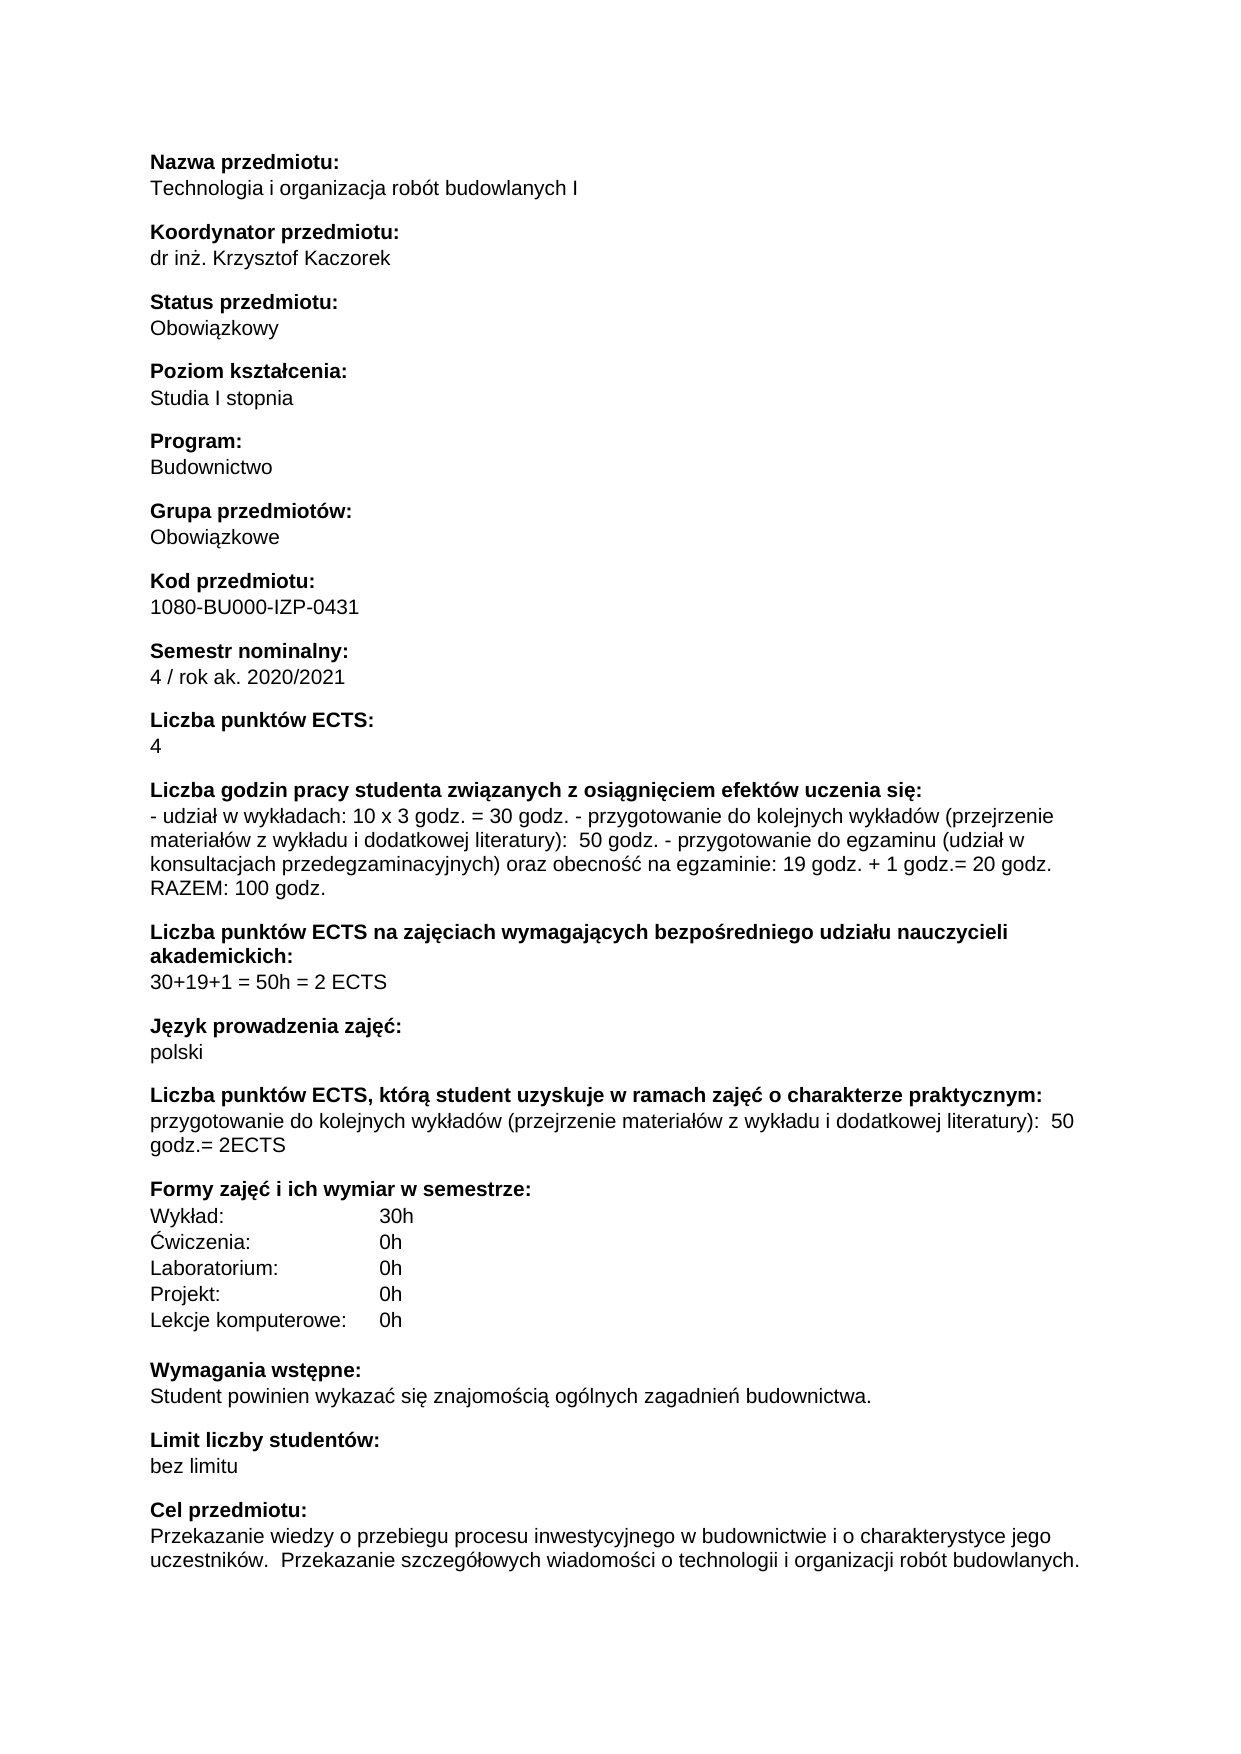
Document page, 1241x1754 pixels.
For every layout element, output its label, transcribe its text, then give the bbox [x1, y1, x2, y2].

text Technologia i organizacja robót budowlanych I [150, 176, 1090, 200]
text Obowiązkowe [150, 525, 1090, 549]
table_cell Projekt: [140, 1282, 367, 1306]
text Status przedmiotu: [150, 289, 1090, 313]
table_cell Ćwiczenia: [140, 1230, 367, 1254]
text Obowiązkowy [150, 316, 1090, 339]
text Liczba godzin pracy studenta związanych z osiągnięciem efektów uczenia się: [150, 778, 1090, 802]
text 4 [150, 734, 1090, 758]
text Student powinien wykazać się znajomością ogólnych zagadnień budownictwa. [150, 1384, 1090, 1408]
table_header 30h [369, 1204, 597, 1228]
table_header Wykład: [140, 1204, 367, 1228]
table_cell 0h [369, 1254, 597, 1280]
text Cel przedmiotu: [150, 1497, 1090, 1521]
text Nazwa przedmiotu: [150, 150, 1090, 174]
text Program: [150, 429, 1090, 453]
text Przekazanie wiedzy o przebiegu procesu inwestycyjnego w budownictwie i o charakterystyce jego uczestników. Przekazanie szczegółowych wiadomości o technologii i organizacji robót budowlanych. [150, 1523, 1090, 1571]
text przygotowanie do kolejnych wykładów (przejrzenie materiałów z wykładu i dodatkowej literatury): 50 godz.= 2ECTS [150, 1109, 1090, 1157]
text Wymagania wstępne: [150, 1358, 1090, 1382]
table_cell 0h [369, 1280, 597, 1306]
text Liczba punktów ECTS, którą student uzyskuje w ramach zajęć o charakterze praktycznym: [150, 1083, 1090, 1107]
text Budownictwo [150, 455, 1090, 479]
text 4 / rok ak. 2020/2021 [150, 664, 1090, 688]
text Poziom kształcenia: [150, 359, 1090, 383]
table_cell 0h [369, 1228, 597, 1254]
text bez limitu [150, 1454, 1090, 1478]
text Język prowadzenia zajęć: [150, 1013, 1090, 1037]
text Limit liczby studentów: [150, 1428, 1090, 1452]
table_cell Laboratorium: [140, 1256, 367, 1280]
text polski [150, 1039, 1090, 1063]
text Formy zajęć i ich wymiar w semestrze: [150, 1177, 1090, 1201]
text Liczba punktów ECTS: [150, 708, 1090, 732]
table_cell 0h [369, 1306, 597, 1332]
table_cell Lekcje komputerowe: [140, 1308, 367, 1332]
text dr inż. Krzysztof Kaczorek [150, 246, 1090, 270]
text Liczba punktów ECTS na zajęciach wymagających bezpośredniego udziału nauczycieli akademickich: [150, 920, 1090, 968]
text Semestr nominalny: [150, 638, 1090, 662]
text 1080-BU000-IZP-0431 [150, 595, 1090, 619]
text Koordynator przedmiotu: [150, 220, 1090, 244]
text - udział w wykładach: 10 x 3 godz. = 30 godz. - przygotowanie do kolejnych wykładów (przejrzenie materiałów z wykładu i dodatkowej literatury): 50 godz. - przygotowanie do egzaminu (udział w konsultacjach przedegzaminacyjnych) oraz obecność na egzaminie: 19 godz. + 1 godz.= 20 godz. RAZEM: 100 godz. [150, 804, 1090, 900]
text 30+19+1 = 50h = 2 ECTS [150, 970, 1090, 994]
text Grupa przedmiotów: [150, 499, 1090, 523]
text Studia I stopnia [150, 385, 1090, 409]
text Kod przedmiotu: [150, 569, 1090, 593]
